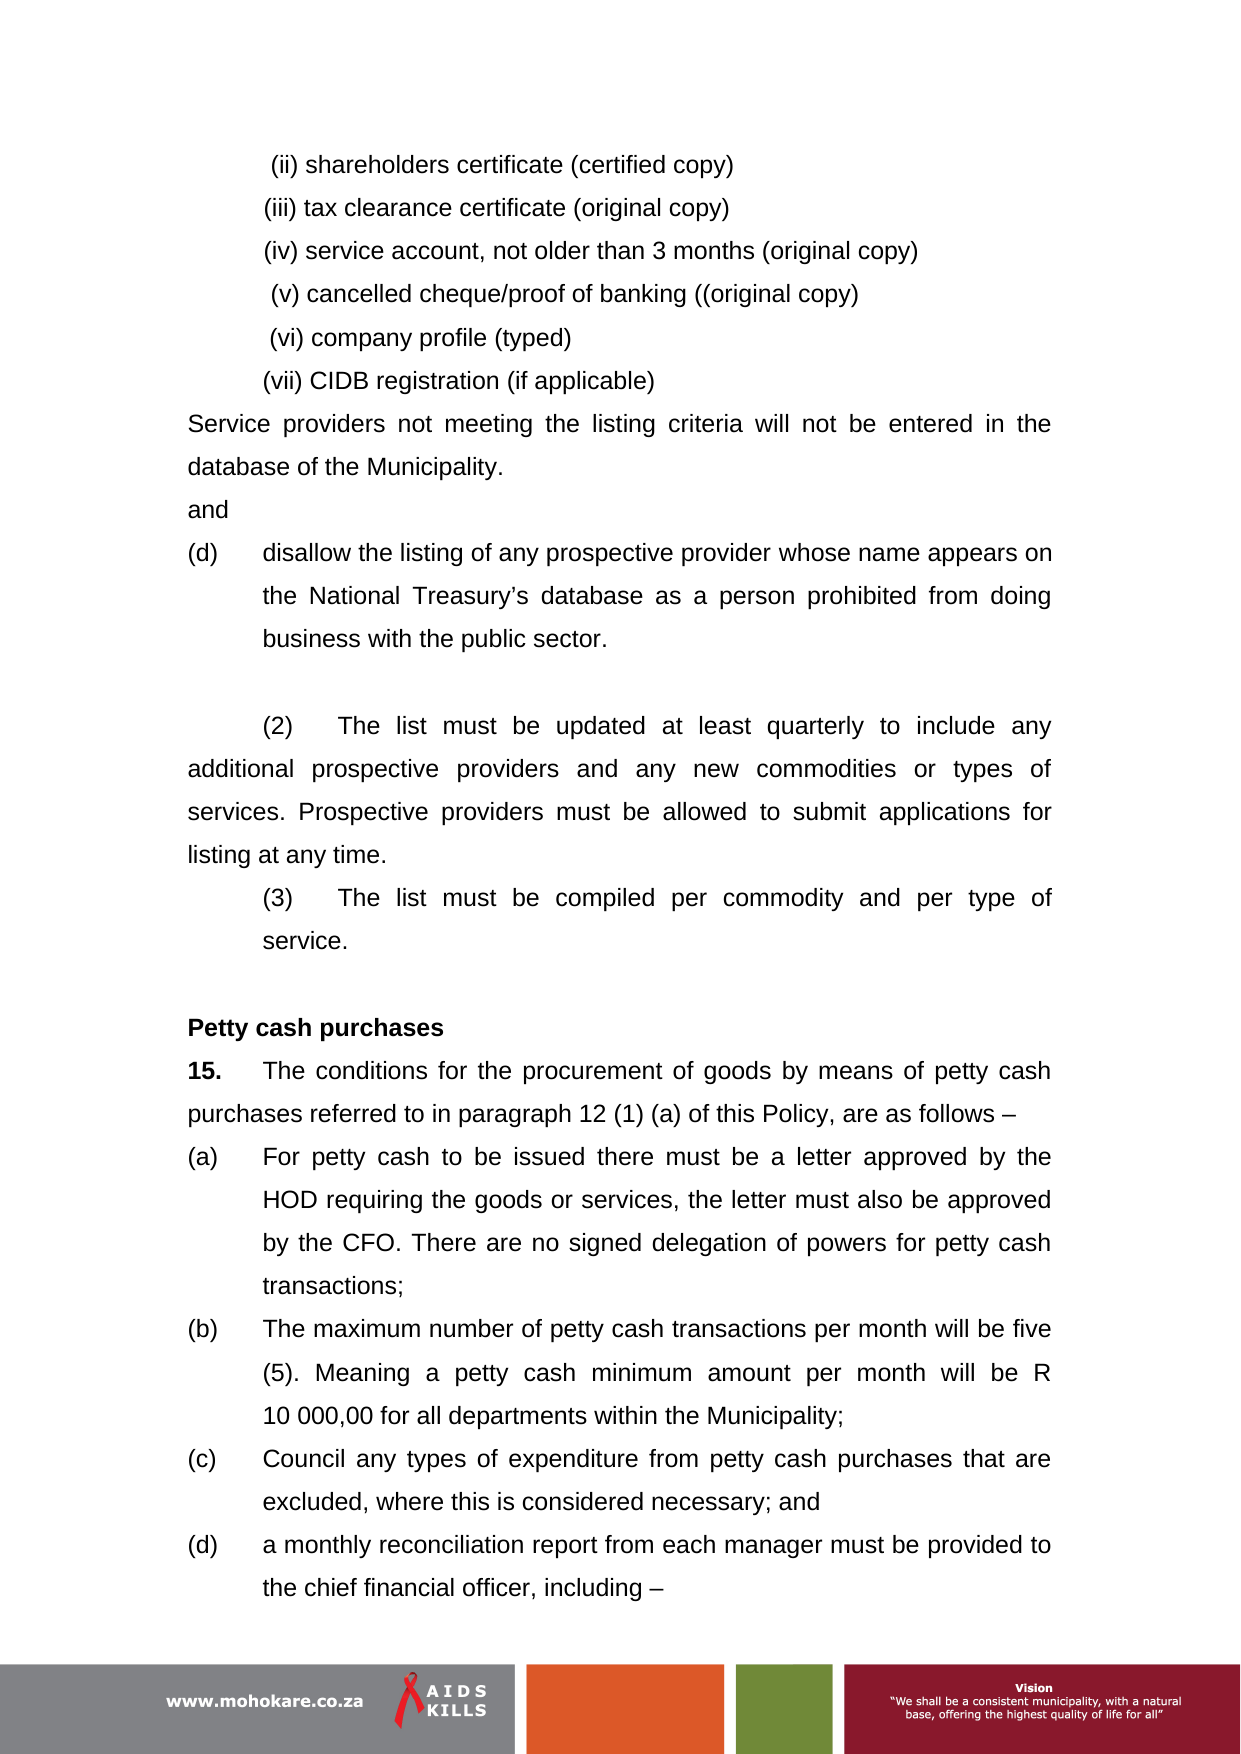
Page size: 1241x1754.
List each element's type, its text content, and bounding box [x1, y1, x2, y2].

title (iv) service account, not older than 3 months (original copy) [187, 236, 1053, 265]
picture [0, 0, 1241, 1754]
title (3) The list must be compiled per commodity and per type of service. [262, 883, 1053, 955]
title (vi) company profile (typed) [187, 322, 1053, 351]
subtitle Petty cash purchases [187, 1012, 1053, 1041]
title Service providers not meeting the listing criteria will not be entered in the database of the Municipality. [187, 409, 1053, 481]
title (2) The list must be updated at least quarterly to include any additional prospective providers and any new commodities or types of services. Prospective providers must be allowed to submit applications for listing at any time. [187, 711, 1053, 869]
title (c) Council any types of expenditure from petty cash purchases that are excluded, where this is considered necessary; and [187, 1444, 1053, 1516]
title (d) a monthly reconciliation report from each manager must be provided to the chief financial officer, including – [187, 1530, 1053, 1602]
title (b) The maximum number of petty cash transactions per month will be five (5). Meaning a petty cash minimum amount per month will be R 10 000,00 for all departments within the Municipality; [187, 1314, 1053, 1429]
title (ii) shareholders certificate (certified copy) [187, 150, 1053, 179]
title (iii) tax clearance certificate (original copy) [187, 193, 1053, 222]
title and [187, 495, 1053, 524]
title 15. The conditions for the procurement of goods by means of petty cash purchases referred to in paragraph 12 (1) (a) of this Policy, are as follows – [187, 1056, 1053, 1127]
title (vii) CIDB registration (if applicable) [187, 366, 1053, 394]
text (d) disallow the listing of any prospective provider whose name appears on the National Treasury’s database as a person prohibited from doing business with the public sector. [187, 538, 1053, 653]
title (v) cancelled cheque/proof of banking ((original copy) [187, 279, 1053, 308]
title (a) For petty cash to be issued there must be a letter approved by the HOD requiring the goods or services, the letter must also be approved by the CFO. There are no signed delegation of powers for petty cash transactions; [187, 1142, 1053, 1300]
